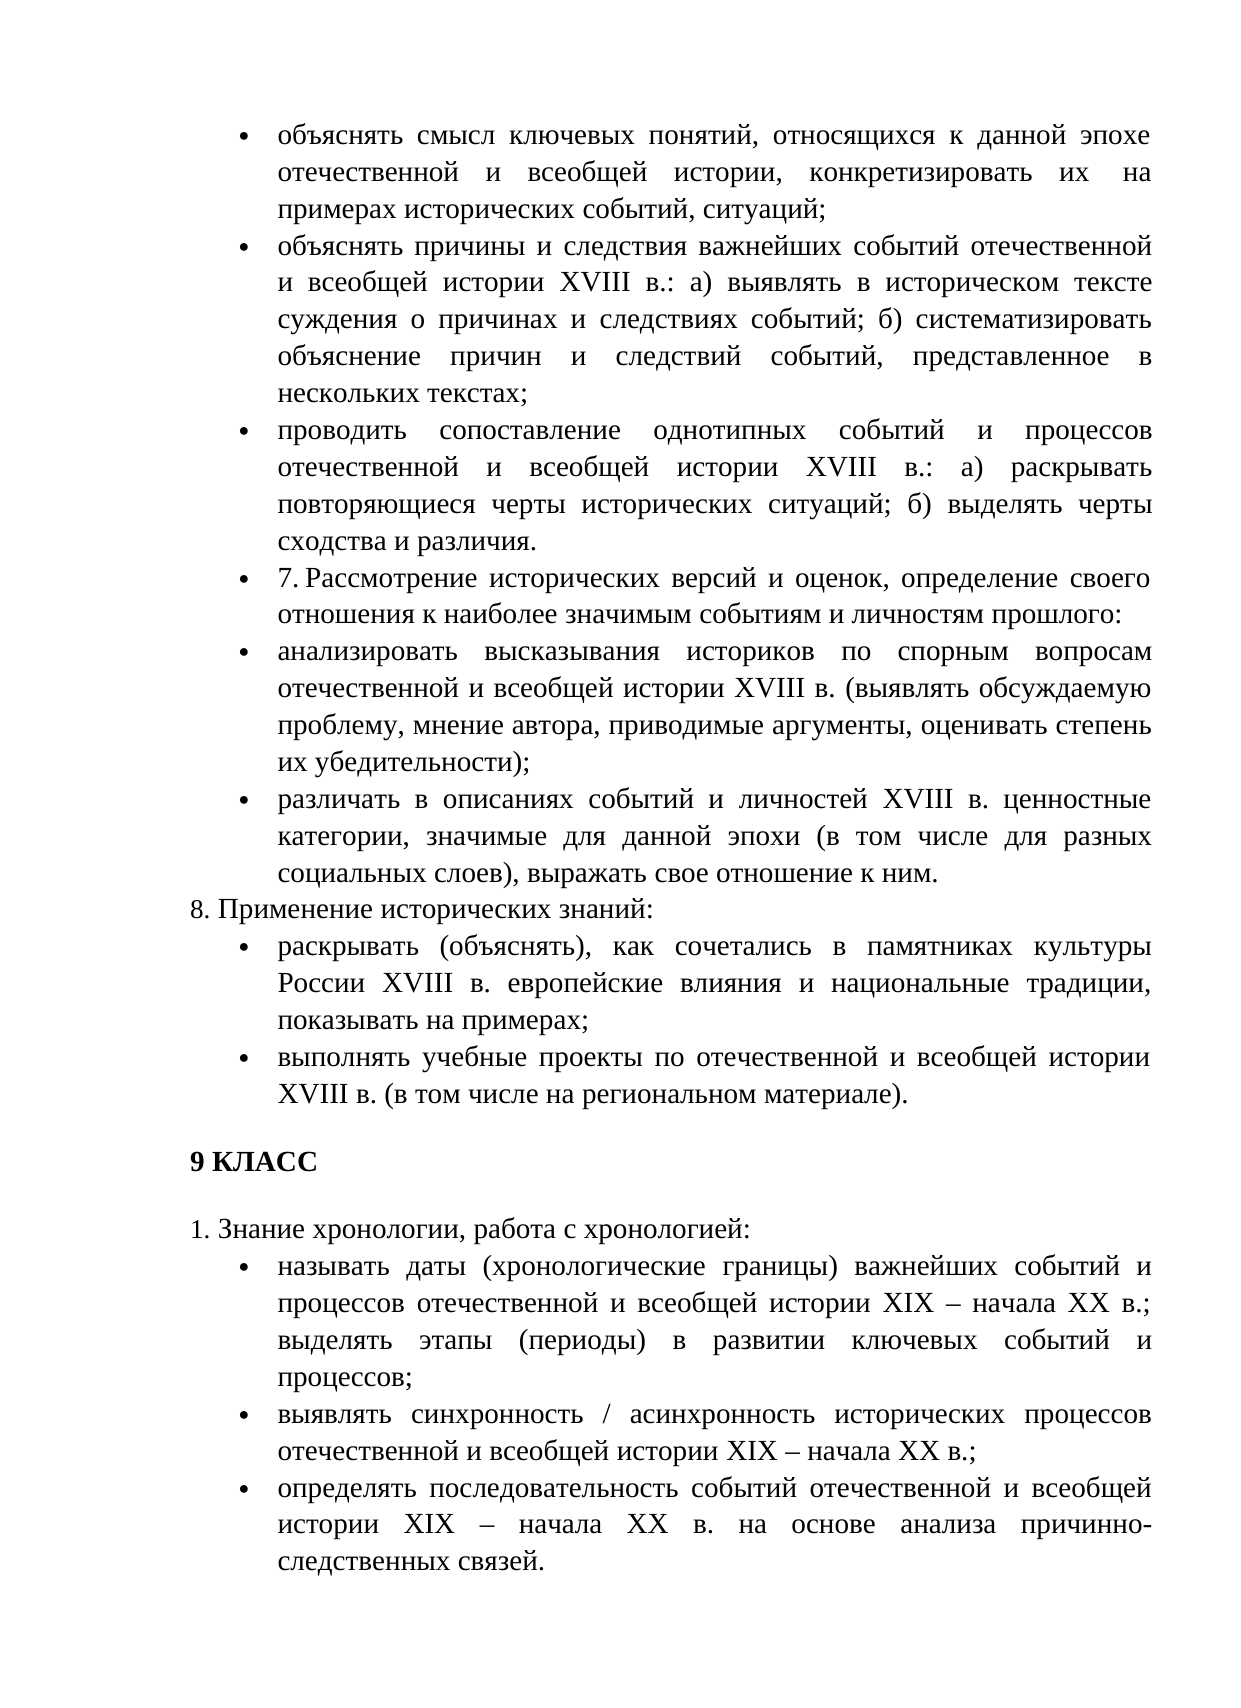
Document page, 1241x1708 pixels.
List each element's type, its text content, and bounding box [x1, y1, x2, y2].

list объяснять смысл ключевых понятий, относящихся к данной эпохе отечественной и всеобщей истории, конкретизировать их на примерах исторических событий, ситуаций; [240, 117, 1151, 224]
list Применение исторических знаний: [190, 892, 1196, 925]
list раскрывать (объяснять), как сочетались в памятниках культуры России XVIII в. европейские влияния и национальные традиции, показывать на примерах; [240, 928, 1152, 1036]
list Знание хронологии, работа с хронологией: [190, 1211, 1196, 1245]
list анализировать высказывания историков по спорным вопросам отечественной и всеобщей истории XVIII в. (выявлять обсуждаемую проблему, мнение автора, приводимые аргументы, оценивать степень их убедительности); [240, 633, 1152, 778]
list называть даты (хронологические границы) важнейших событий и процессов отечественной и всеобщей истории XIX – начала XX в.; выделять этапы (периоды) в развитии ключевых событий и процессов; [240, 1248, 1152, 1392]
subtitle КЛАСС [190, 1144, 1196, 1178]
list различать в описаниях событий и личностей XVIII в. ценностные категории, значимые для данной эпохи (в том числе для разных социальных слоев), выражать свое отношение к ним. [240, 781, 1152, 888]
list выполнять учебные проекты по отечественной и всеобщей истории XVIII в. (в том числе на региональном материале). [240, 1039, 1151, 1109]
list 7. Рассмотрение исторических версий и оценок, определение своего отношения к наиболее значимым событиям и личностям прошлого: [240, 560, 1151, 630]
list определять последовательность событий отечественной и всеобщей истории XIX – начала XX в. на основе анализа причинно- следственных связей. [240, 1470, 1152, 1577]
list выявлять синхронность / асинхронность исторических процессов отечественной и всеобщей истории XIX – начала XX в.; [240, 1396, 1152, 1466]
list объяснять причины и следствия важнейших событий отечественной и всеобщей истории XVIII в.: а) выявлять в историческом тексте суждения о причинах и следствиях событий; б) систематизировать объяснение причин и следствий событий, представленное в нескольких текстах; [240, 228, 1152, 409]
list проводить сопоставление однотипных событий и процессов отечественной и всеобщей истории XVIII в.: а) раскрывать повторяющиеся черты исторических ситуаций; б) выделять черты сходства и различия. [240, 412, 1152, 556]
